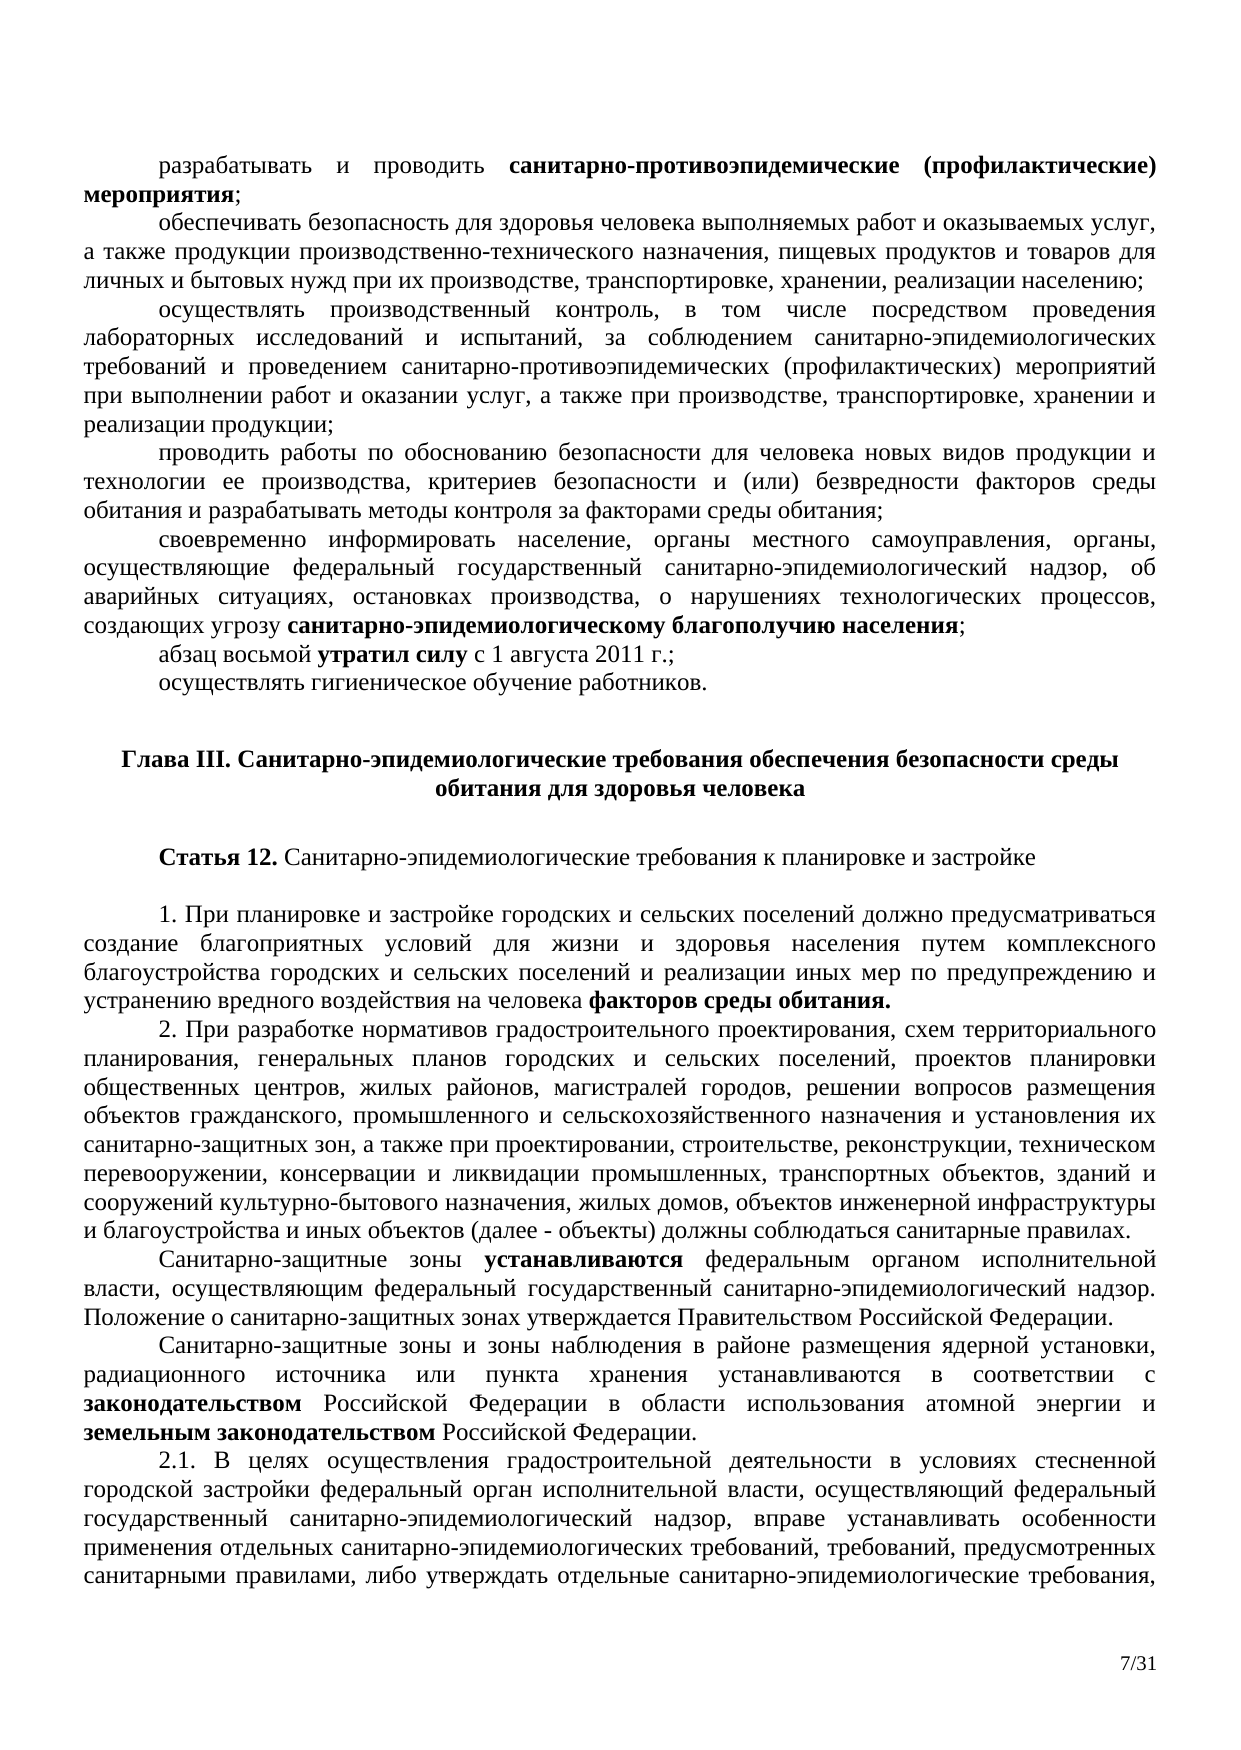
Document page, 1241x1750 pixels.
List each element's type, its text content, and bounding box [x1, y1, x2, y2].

text Санитарно-защитные зоны устанавливаются федеральным органом исполнительной власти, осуществляющим федеральный государственный санитарно-эпидемиологический надзор. Положение о санитарно-защитных зонах утверждается Правительством Российской Федерации. [83, 1244, 1157, 1330]
text 2. При разработке нормативов градостроительного проектирования, схем территориального планирования, генеральных планов городских и сельских поселений, проектов планировки общественных центров, жилых районов, магистралей городов, решении вопросов размещения объектов гражданского, промышленного и сельскохозяйственного назначения и установления их санитарно-защитных зон, а также при проектировании, строительстве, реконструкции, техническом перевооружении, консервации и ликвидации промышленных, транспортных объектов, зданий и сооружений культурно-бытового назначения, жилых домов, объектов инженерной инфраструктуры и благоустройства и иных объектов (далее - объекты) должны соблюдаться санитарные правилаx. [83, 1014, 1157, 1244]
text разрабатывать и проводить санитарно-противоэпидемические (профилактические) мероприятия; [83, 150, 1157, 207]
text своевременно информировать население, органы местного самоуправления, органы, осуществляющие федеральный государственный санитарно-эпидемиологический надзор, об аварийных ситуациях, остановках производства, о нарушениях технологических процессов, создающих угрозу санитарно-эпидемиологическому благополучию населения; [83, 524, 1157, 639]
text 1. При планировке и застройке городских и сельских поселений должно предусматриваться создание благоприятных условий для жизни и здоровья населения путем комплексного благоустройства городских и сельских поселений и реализации иных мер по предупреждению и устранению вредного воздействия на человека факторов среды обитания. [83, 899, 1157, 1014]
text проводить работы по обоснованию безопасности для человека новых видов продукции и технологии ее производства, критериев безопасности и (или) безвредности факторов среды обитания и разрабатывать методы контроля за факторами среды обитания; [83, 437, 1157, 524]
text обеспечивать безопасность для здоровья человека выполняемых работ и оказываемых услуг, а также продукции производственно-технического назначения, пищевых продуктов и товаров для личных и бытовых нужд при их производстве, транспортировке, хранении, реализации населению; [83, 207, 1157, 294]
text осуществлять производственный контроль, в том числе посредством проведения лабораторных исследований и испытаний, за соблюдением санитарно-эпидемиологических требований и проведением санитарно-противоэпидемических (профилактических) мероприятий при выполнении работ и оказании услуг, а также при производстве, транспортировке, хранении и реализации продукции; [83, 294, 1157, 437]
subtitle Глава III. Санитарно-эпидемиологические требования обеспечения безопасности среды обитания для здоровья человека [83, 744, 1157, 802]
text осуществлять гигиеническое обучение работников. [83, 667, 1157, 696]
text Статья 12. Санитарно-эпидемиологические требования к планировке и застройке [158, 842, 1157, 870]
text абзац восьмой утратил силу с 1 августа 2011 г.; [83, 639, 1157, 667]
text Санитарно-защитные зоны и зоны наблюдения в районе размещения ядерной установки, радиационного источника или пункта хранения устанавливаются в соответствии с законодательством Российской Федерации в области использования атомной энергии и земельным законодательством Российской Федерации. [83, 1330, 1157, 1445]
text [83, 1445, 1157, 1589]
